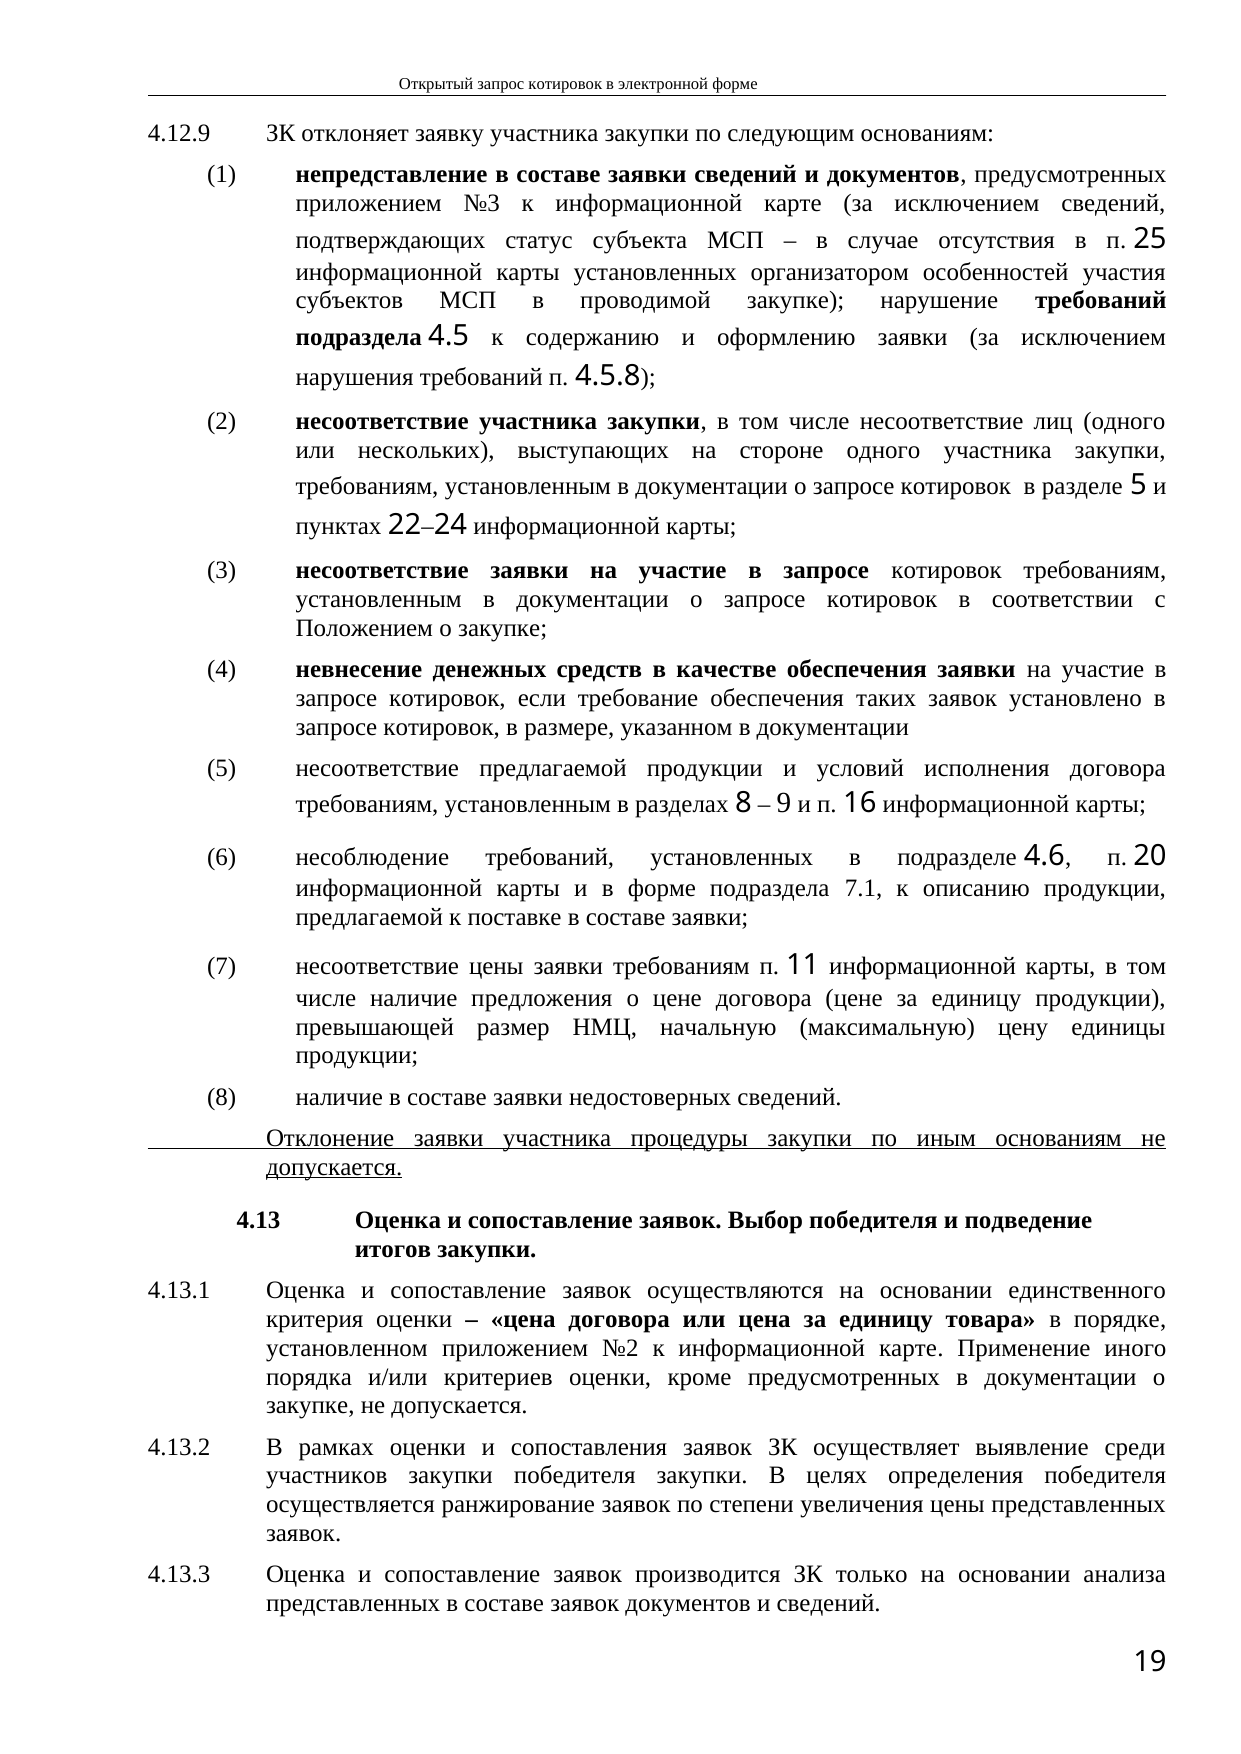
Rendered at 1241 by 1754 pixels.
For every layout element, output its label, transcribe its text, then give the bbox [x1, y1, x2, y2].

text несоблюдение требований, установленных в подразделе 4.6, п. 14 информационной карты и в форме подраздела 7.1, к описанию продукции, предлагаемой к поставке в составе заявки; [207, 834, 1166, 931]
text несоответствие предлагаемой продукции и условий исполнения договора требованиям, установленным в разделах 8 – 9 и п. 13 информационной карты; [207, 753, 1166, 821]
text непредставление в составе заявки сведений и документов, предусмотренных приложением №3 к информационной карте (за исключением сведений, подтверждающих статус субъекта МСП – в случае отсутствия в п. 19 информационной карты установленных организатором особенностей участия субъектов МСП в проводимой закупке); нарушение требований подраздела 4.5 к содержанию и оформлению заявки (за исключением нарушения требований п. 4.5.8); [207, 159, 1166, 393]
text невнесение денежных средств в качестве обеспечения заявки на участие в запросе котировок, если требование обеспечения таких заявок установлено в запросе котировок, в размере, указанном в документации [207, 654, 1166, 740]
text ЗК отклоняет заявку участника закупки по следующим основаниям: [148, 118, 1166, 147]
text Оценка и сопоставление заявок производится ЗК только на основании анализа представленных в составе заявок документов и сведений. [148, 1559, 1166, 1617]
text Отклонение заявки участника процедуры закупки по иным основаниям не допускается. [148, 1149, 1166, 1181]
text В рамках оценки и сопоставления заявок ЗК осуществляет выявление среди участников закупки победителя закупки. В целях определения победителя осуществляется ранжирование заявок по степени увеличения цены представленных заявок. [148, 1432, 1166, 1547]
text несоответствие заявки на участие в запросе котировок требованиям, установленным в документации о запросе котировок в соответствии с Положением о закупке; [207, 555, 1166, 642]
text несоответствие участника закупки, в том числе несоответствие лиц (одного или нескольких), выступающих на стороне одного участника закупки, требованиям, установленным в документации о запросе котировок в разделе 5 и пунктах 16–18 информационной карты; [207, 406, 1166, 543]
text Отклонение заявки участника процедуры закупки по иным основаниям не допускается. [148, 1123, 1166, 1148]
text Оценка и сопоставление заявок. Выбор победителя и подведение итогов закупки. [236, 1206, 1166, 1263]
text несоответствие цены заявки требованиям п. 11 информационной карты, в том числе наличие предложения о цене договора (цене за единицу продукции), превышающей размер НМЦ, начальную (максимальную) цену единицы продукции; [207, 943, 1166, 1069]
text наличие в составе заявки недостоверных сведений. [207, 1082, 1166, 1111]
text Оценка и сопоставление заявок осуществляются на основании единственного критерия оценки – «цена договора или цена за единицу товара» в порядке, установленном приложением №2 к информационной карте. Применение иного порядка и/или критериев оценки, кроме предусмотренных в документации о закупке, не допускается. [148, 1276, 1166, 1419]
